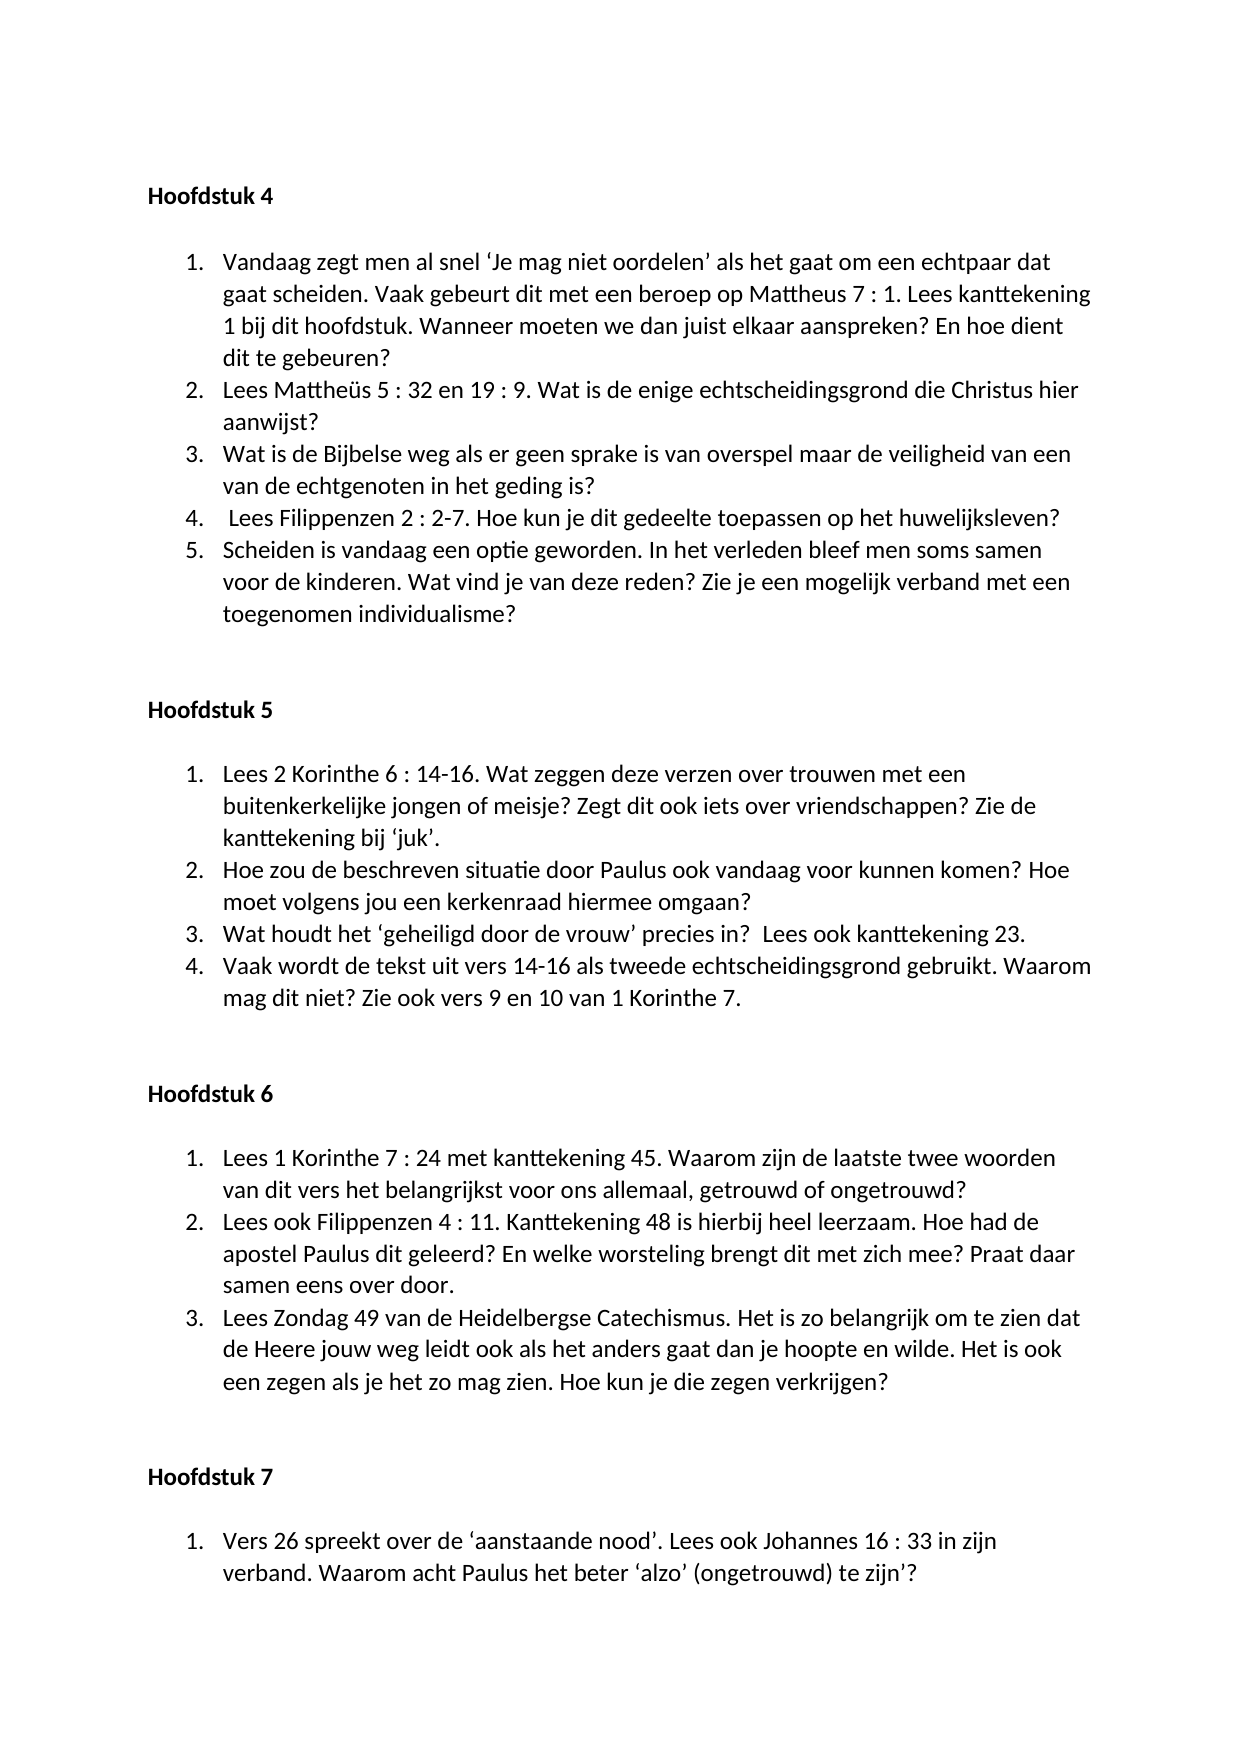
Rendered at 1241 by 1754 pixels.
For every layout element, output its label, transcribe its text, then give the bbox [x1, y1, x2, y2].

list Wat houdt het ‘geheiligd door de vrouw’ precies in? Lees ook kanttekening 23. [185, 918, 1093, 948]
text Hoofdstuk 7 [148, 1462, 1093, 1492]
list Vandaag zegt men al snel ‘Je mag niet oordelen’ als het gaat om een echtpaar dat gaat scheiden. Vaak gebeurt dit met een beroep op Mattheus 7 : 1. Lees kanttekening 1 bij dit hoofdstuk. Wanneer moeten we dan juist elkaar aanspreken? En hoe dient dit te gebeuren? [185, 246, 1093, 373]
list Lees ook Filippenzen 4 : 11. Kanttekening 48 is hierbij heel leerzaam. Hoe had de apostel Paulus dit geleerd? En welke worsteling brengt dit met zich mee? Praat daar samen eens over door. [185, 1206, 1093, 1300]
text Hoofdstuk 5 [148, 694, 1093, 724]
list Vers 26 spreekt over de ‘aanstaande nood’. Lees ook Johannes 16 : 33 in zijn verband. Waarom acht Paulus het beter ‘alzo’ (ongetrouwd) te zijn’? [185, 1526, 1093, 1588]
list Lees Filippenzen 2 : 2-7. Hoe kun je dit gedeelte toepassen op het huwelijksleven? [185, 502, 1093, 533]
list Hoe zou de beschreven situatie door Paulus ook vandaag voor kunnen komen? Hoe moet volgens jou een kerkenraad hiermee omgaan? [185, 854, 1093, 916]
text Hoofdstuk 6 [148, 1078, 1093, 1108]
list Lees 2 Korinthe 6 : 14-16. Wat zeggen deze verzen over trouwen met een buitenkerkelijke jongen of meisje? Zegt dit ook iets over vriendschappen? Zie de kanttekening bij ‘juk’. [185, 758, 1093, 852]
list Vaak wordt de tekst uit vers 14-16 als tweede echtscheidingsgrond gebruikt. Waarom mag dit niet? Zie ook vers 9 en 10 van 1 Korinthe 7. [185, 950, 1093, 1012]
list Lees 1 Korinthe 7 : 24 met kanttekening 45. Waarom zijn de laatste twee woorden van dit vers het belangrijkst voor ons allemaal, getrouwd of ongetrouwd? [185, 1142, 1093, 1204]
list Scheiden is vandaag een optie geworden. In het verleden bleef men soms samen voor de kinderen. Wat vind je van deze reden? Zie je een mogelijk verband met een toegenomen individualisme? [185, 534, 1093, 629]
list Lees Zondag 49 van de Heidelbergse Catechismus. Het is zo belangrijk om te zien dat de Heere jouw weg leidt ook als het anders gaat dan je hoopte en wilde. Het is ook een zegen als je het zo mag zien. Hoe kun je die zegen verkrijgen? [185, 1302, 1093, 1396]
list Wat is de Bijbelse weg als er geen sprake is van overspel maar de veiligheid van een van de echtgenoten in het geding is? [185, 438, 1093, 501]
list Lees Mattheüs 5 : 32 en 19 : 9. Wat is de enige echtscheidingsgrond die Christus hier aanwijst? [185, 374, 1093, 437]
text Hoofdstuk 4 [148, 181, 1093, 211]
